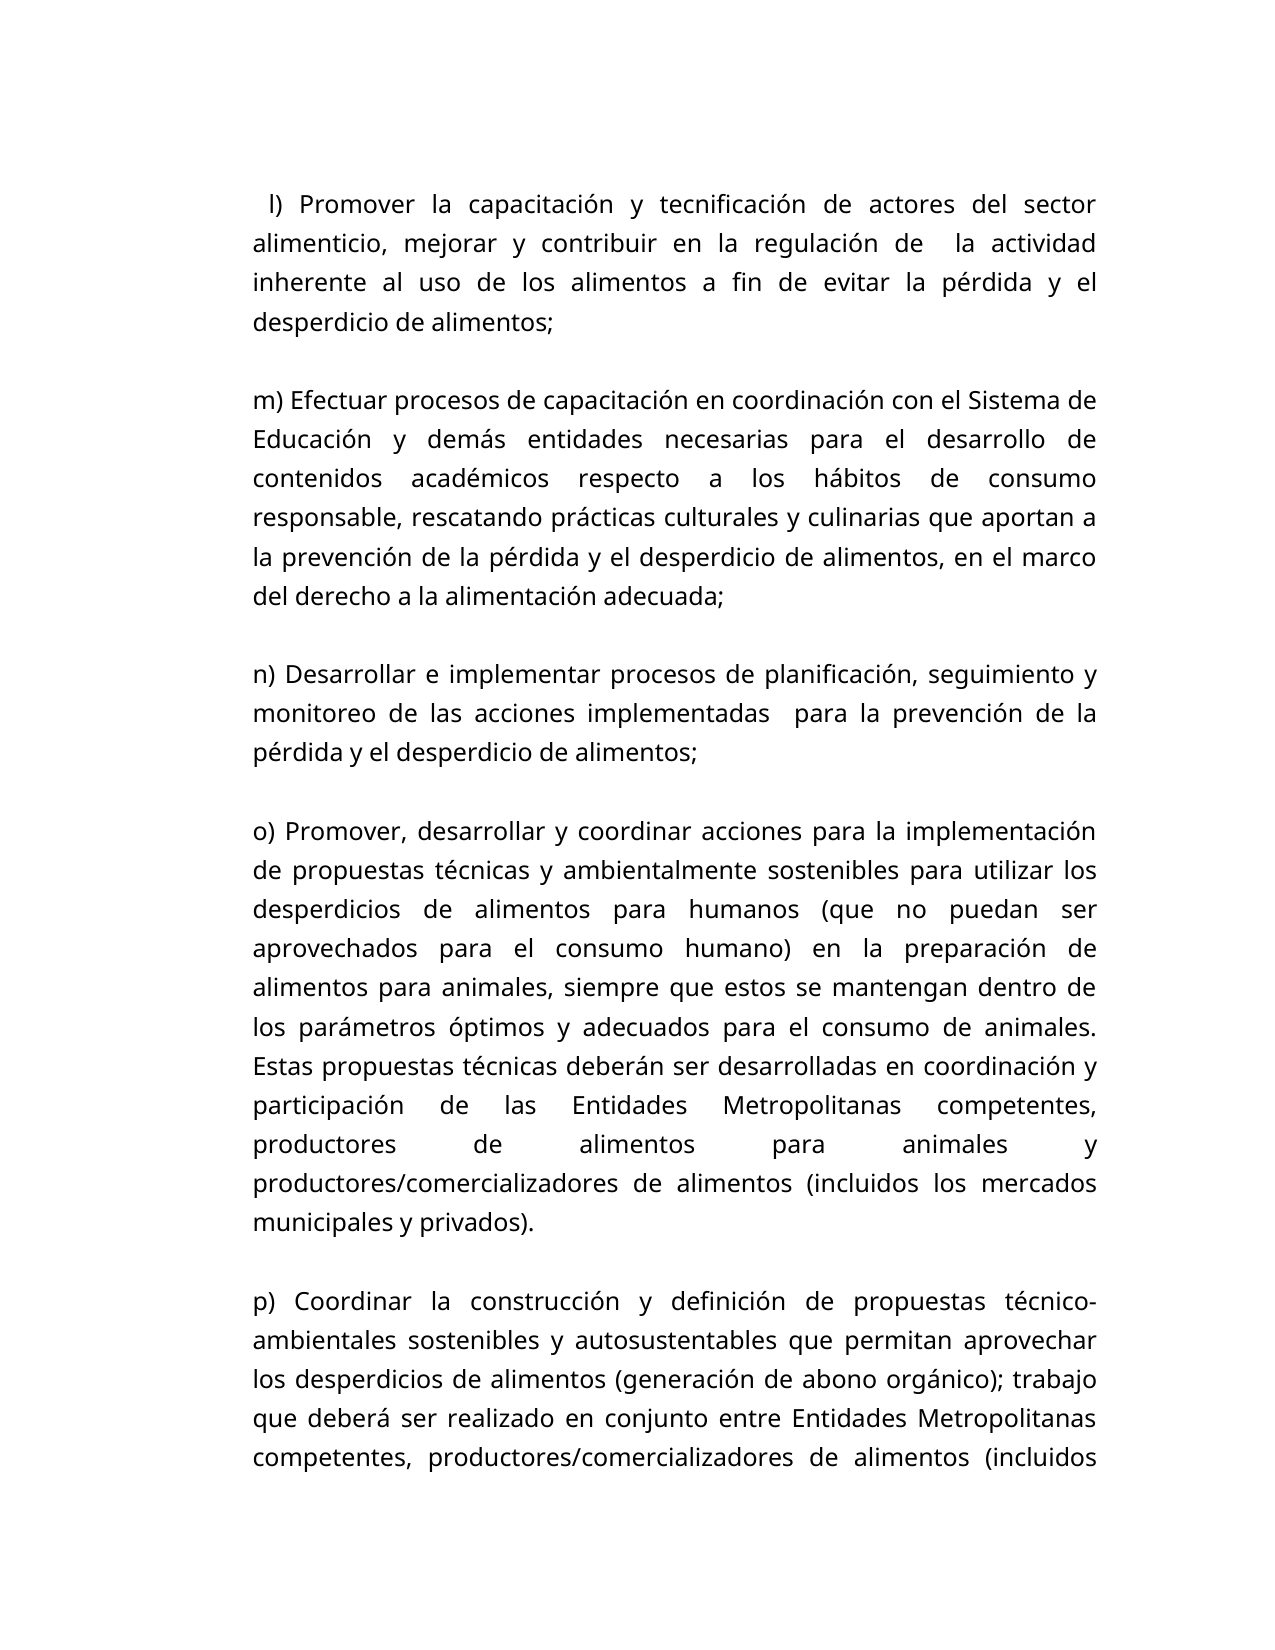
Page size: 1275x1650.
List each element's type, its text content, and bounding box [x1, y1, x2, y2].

list n) Desarrollar e implementar procesos de planificación, seguimiento y monitoreo de las acciones implementadas para la prevención de la pérdida y el desperdicio de alimentos; [252, 657, 1098, 769]
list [252, 1283, 1098, 1474]
list l) Promover la capacitación y tecnificación de actores del sector alimenticio, mejorar y contribuir en la regulación de la actividad inherente al uso de los alimentos a fin de evitar la pérdida y el desperdicio de alimentos; [252, 187, 1098, 338]
list o) Promover, desarrollar y coordinar acciones para la implementación de propuestas técnicas y ambientalmente sostenibles para utilizar los desperdicios de alimentos para humanos (que no puedan ser aprovechados para el consumo humano) en la preparación de alimentos para animales, siempre que estos se mantengan dentro de los parámetros óptimos y adecuados para el consumo de animales. Estas propuestas técnicas deberán ser desarrolladas en coordinación y participación de las Entidades Metropolitanas competentes, productores de alimentos para animales y productores/comercializadores de alimentos (incluidos los mercados municipales y privados). [252, 813, 1098, 1239]
list m) Efectuar procesos de capacitación en coordinación con el Sistema de Educación y demás entidades necesarias para el desarrollo de contenidos académicos respecto a los hábitos de consumo responsable, rescatando prácticas culturales y culinarias que aportan a la prevención de la pérdida y el desperdicio de alimentos, en el marco del derecho a la alimentación adecuada; [252, 383, 1098, 612]
